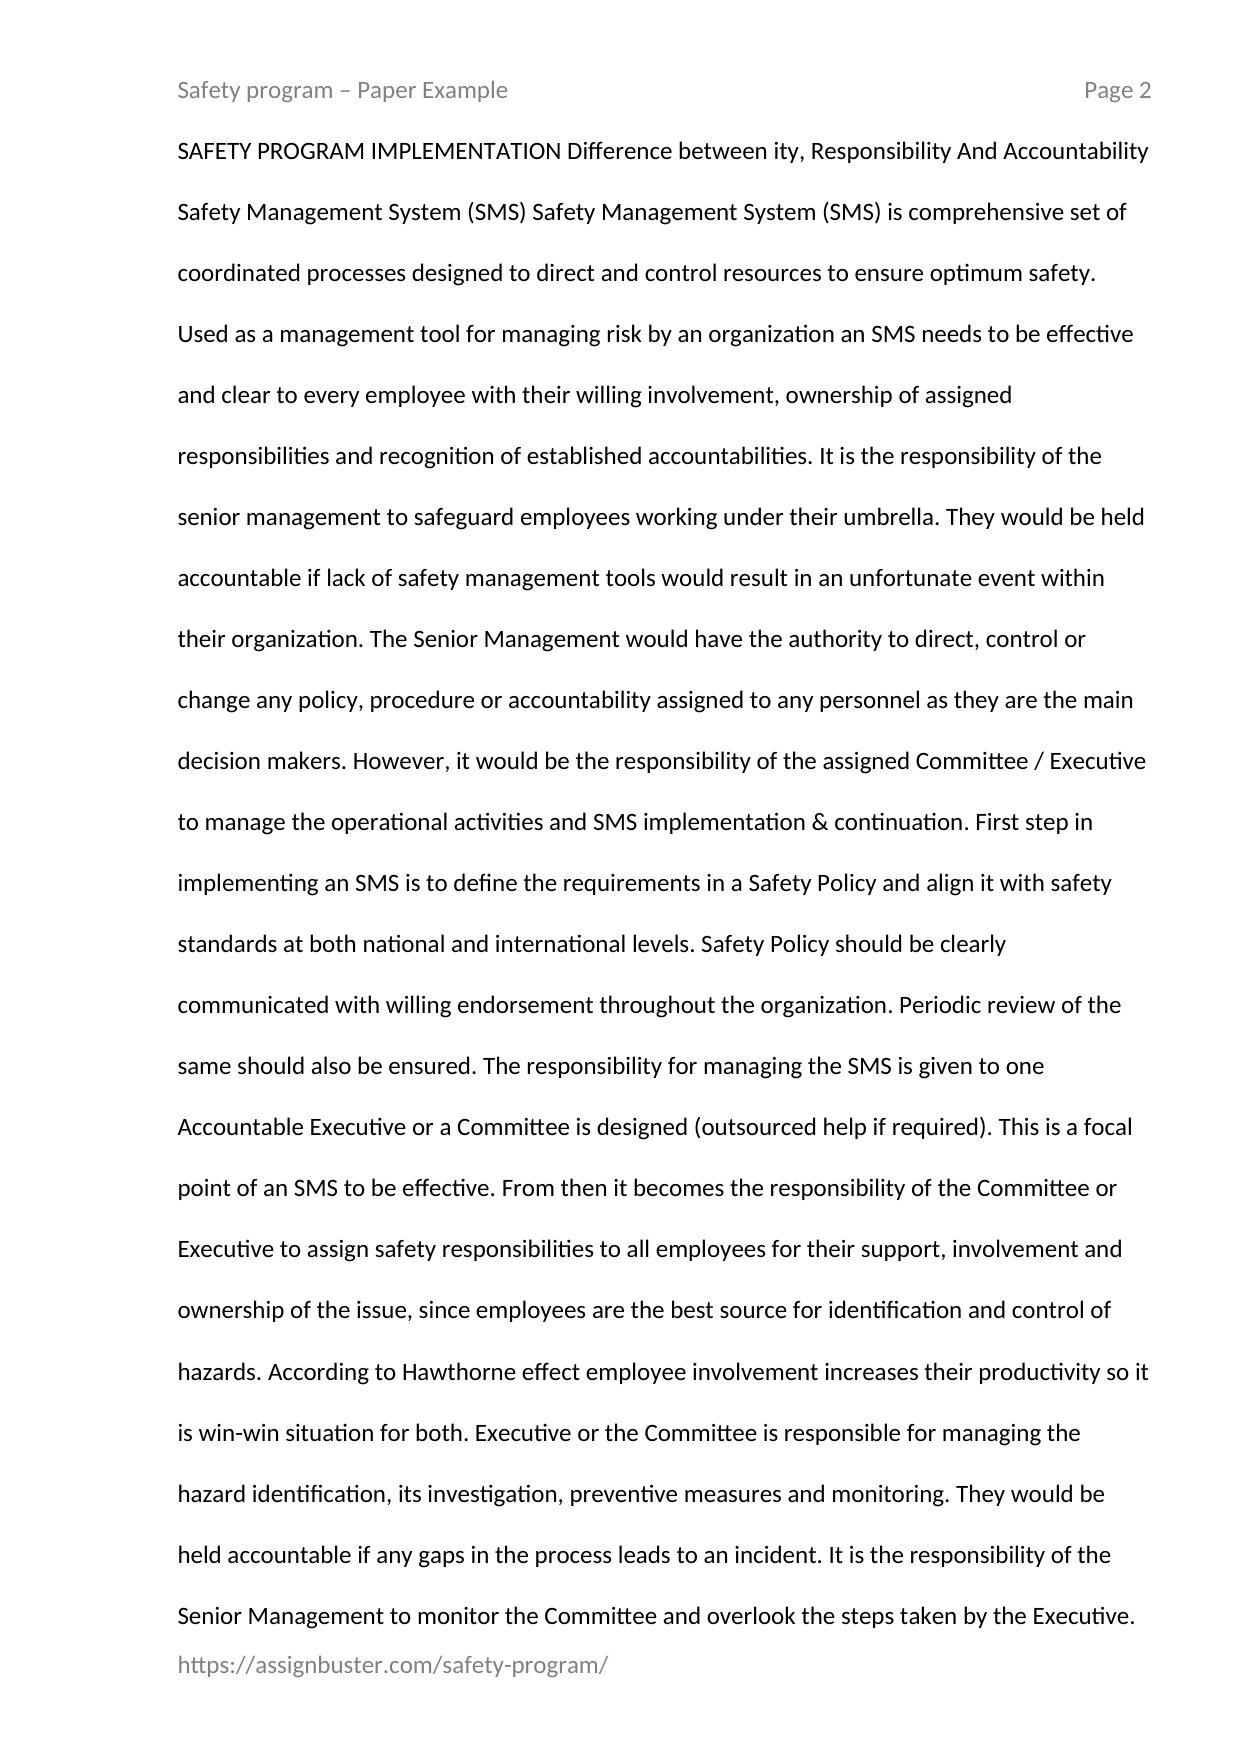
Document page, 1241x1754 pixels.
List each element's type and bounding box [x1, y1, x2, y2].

text [177, 135, 1152, 1630]
